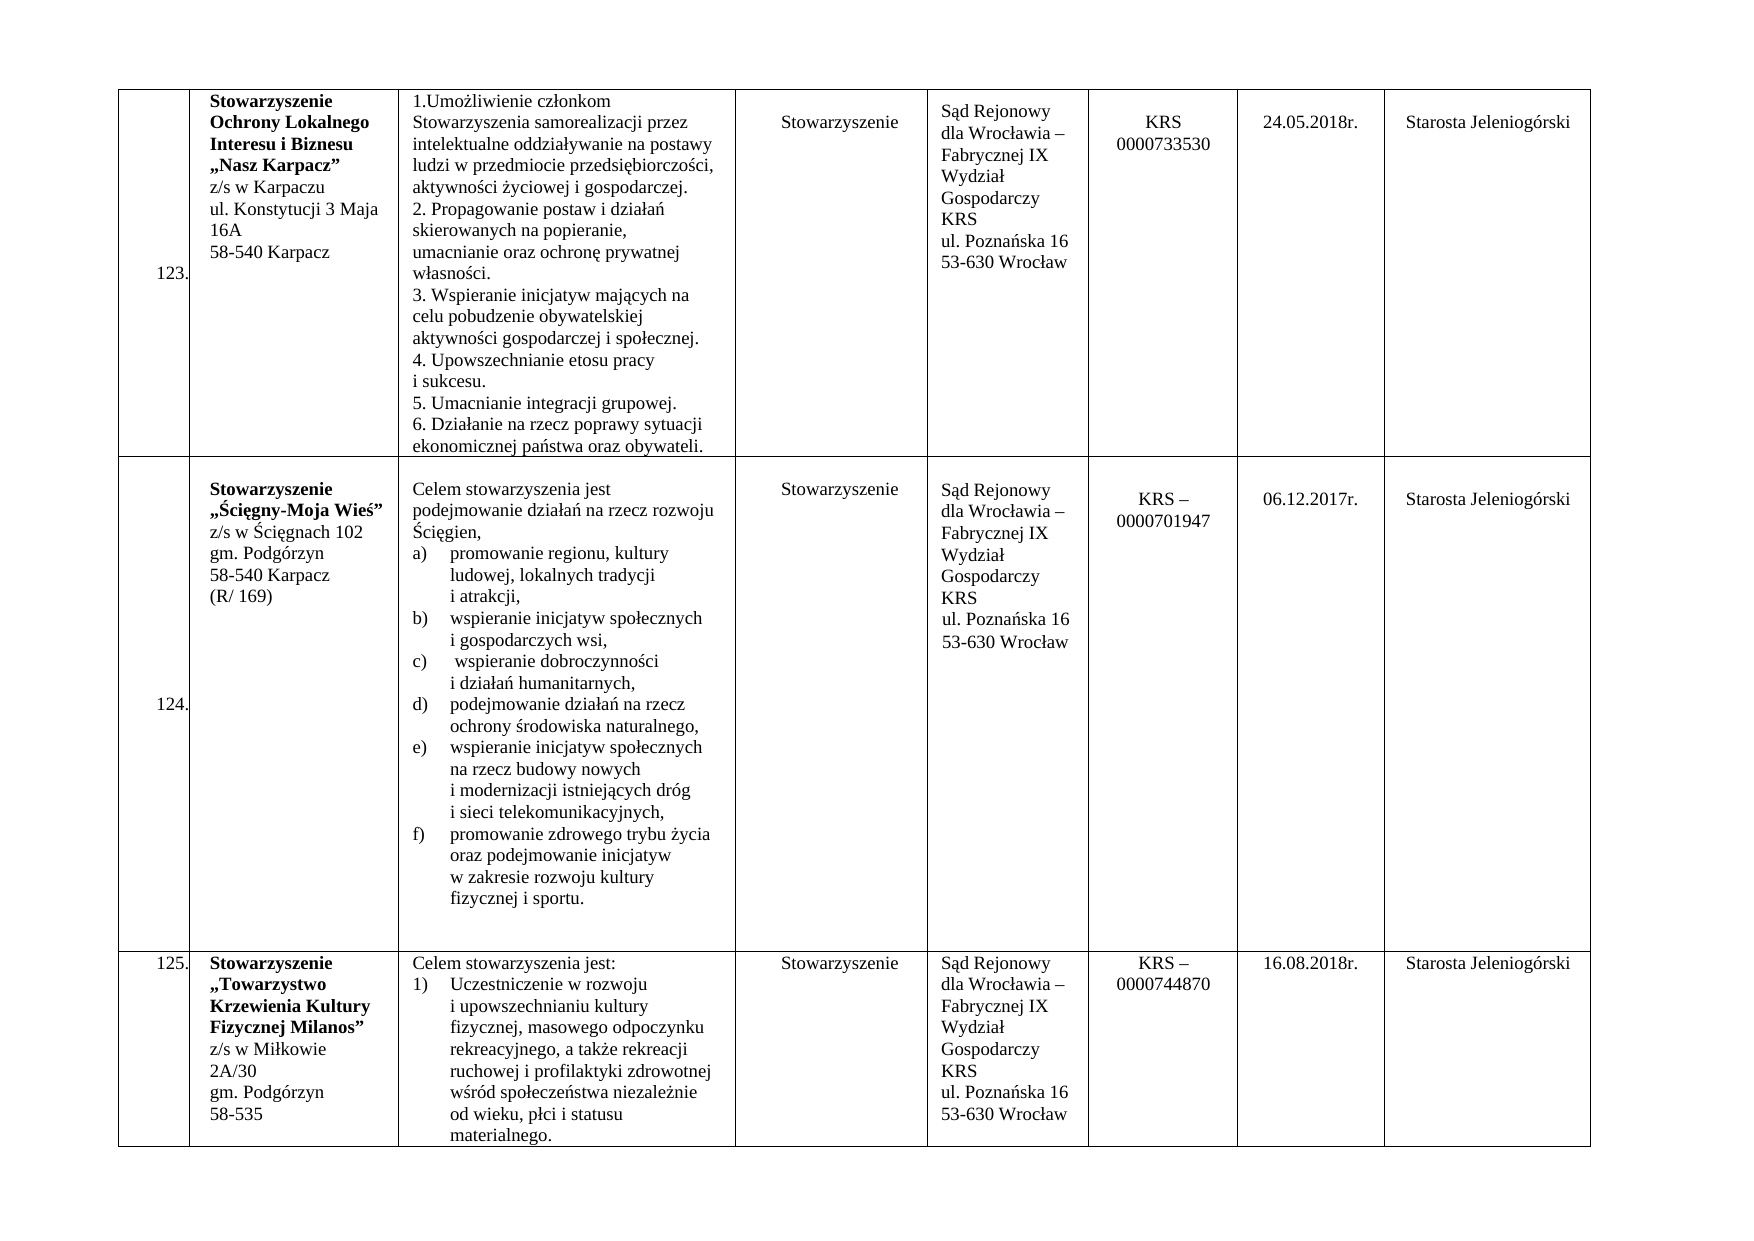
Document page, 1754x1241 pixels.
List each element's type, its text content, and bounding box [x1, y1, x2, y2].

table_cell Starosta Jeleniogórski [1385, 90, 1590, 456]
table_cell Sąd Rejonowy dla Wrocławia – Fabrycznej IX Wydział Gospodarczy KRS ul. Poznańska 16 53-630 Wrocław [928, 457, 1088, 951]
table_cell KRS – 0000701947 [1089, 457, 1237, 951]
table_cell Stowarzyszenie „Ścięgny-Moja Wieś” z/s w Ścięgnach 102 gm. Podgórzyn 58-540 Karpacz (R/ 169) [190, 457, 398, 951]
table_cell Stowarzyszenie [736, 457, 927, 951]
table_cell 06.12.2017r. [1238, 457, 1384, 951]
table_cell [190, 952, 398, 1146]
table_cell Starosta Jeleniogórski [1385, 457, 1590, 951]
table_cell 1.Umożliwienie członkom Stowarzyszenia samorealizacji przez intelektualne oddziaływanie na postawy ludzi w przedmiocie przedsiębiorczości, aktywności życiowej i gospodarczej. 2. Propagowanie postaw i działań skierowanych na popieranie, umacnianie oraz ochronę prywatnej własności. 3. Wspieranie inicjatyw mających na celu pobudzenie obywatelskiej aktywności gospodarczej i społecznej. 4. Upowszechnianie etosu pracy i sukcesu. 5. Umacnianie integracji grupowej. 6. Działanie na rzecz poprawy sytuacji ekonomicznej państwa oraz obywateli. [399, 90, 735, 456]
table_cell Stowarzyszenie Ochrony Lokalnego Interesu i Biznesu „Nasz Karpacz” z/s w Karpaczu ul. Konstytucji 3 Maja 16A 58-540 Karpacz [190, 90, 398, 456]
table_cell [1385, 952, 1590, 1146]
table_cell Stowarzyszenie [736, 90, 927, 456]
table_cell Sąd Rejonowy dla Wrocławia – Fabrycznej IX Wydział Gospodarczy KRS ul. Poznańska 16 53-630 Wrocław [928, 90, 1088, 456]
table_cell KRS 0000733530 [1089, 90, 1237, 456]
table_cell Stowarzyszenie [736, 952, 927, 1146]
table_cell [119, 457, 189, 951]
table_cell [119, 952, 189, 1146]
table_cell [399, 952, 735, 1146]
table_cell [119, 90, 189, 456]
table_cell 24.05.2018r. [1238, 90, 1384, 456]
table_cell KRS – 0000744870 [1089, 952, 1237, 1146]
table_cell 16.08.2018r. [1238, 952, 1384, 1146]
table_cell Celem stowarzyszenia jest podejmowanie działań na rzecz rozwoju Ścięgien, promowanie regionu, kultury ludowej, lokalnych tradycji i atrakcji, wspieranie inicjatyw społecznych i gospodarczych wsi, wspieranie dobroczynności i działań humanitarnych, podejmowanie działań na rzecz ochrony środowiska naturalnego, wspieranie inicjatyw społecznych na rzecz budowy nowych i modernizacji istniejących dróg i sieci telekomunikacyjnych, promowanie zdrowego trybu życia oraz podejmowanie inicjatyw w zakresie rozwoju kultury fizycznej i sportu. [399, 457, 735, 951]
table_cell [928, 952, 1088, 1146]
